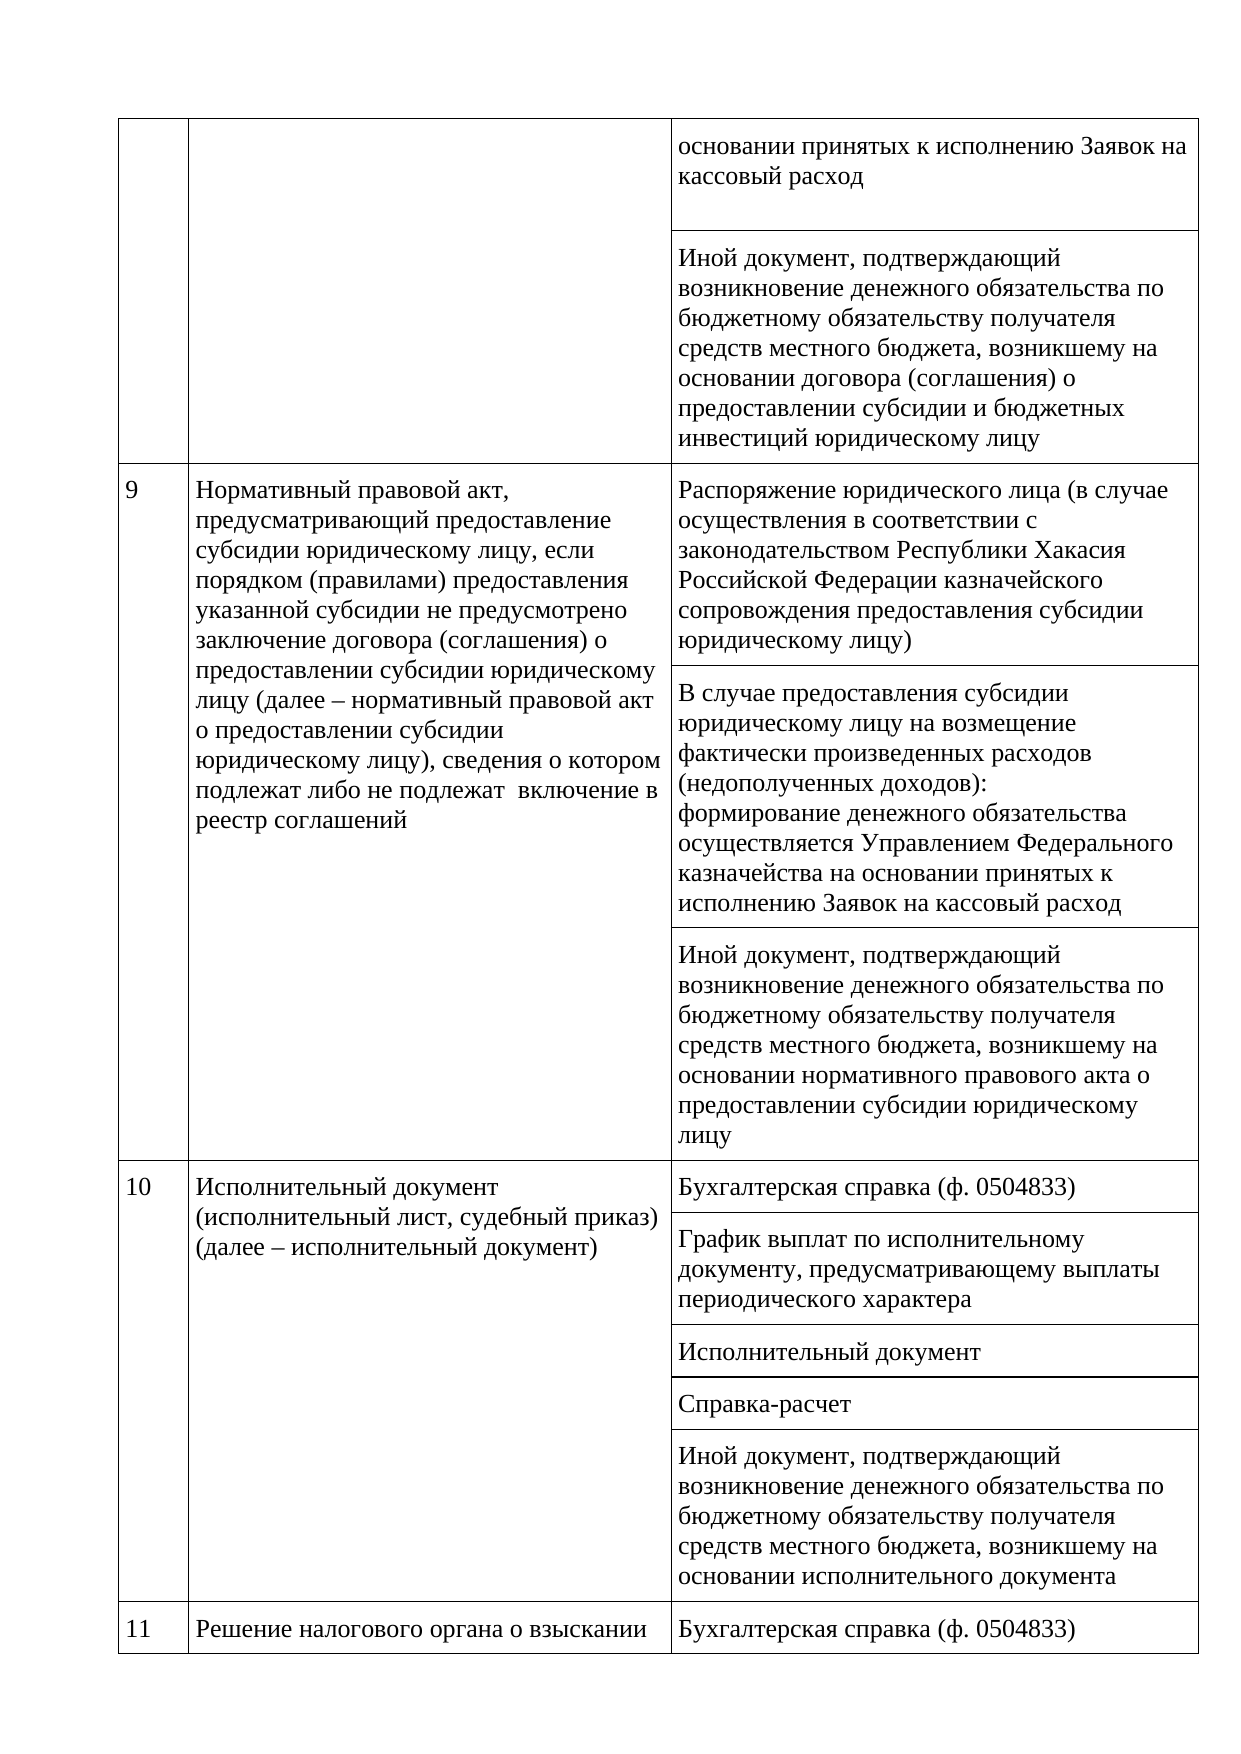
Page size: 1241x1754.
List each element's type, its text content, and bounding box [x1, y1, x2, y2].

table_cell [672, 119, 1198, 230]
table_cell 9 [119, 464, 188, 1159]
table_cell Справка-расчет [672, 1378, 1198, 1429]
table_cell График выплат по исполнительному документу, предусматривающему выплаты периодического характера [672, 1213, 1198, 1324]
table_cell Бухгалтерская справка (ф. 0504833) [672, 1602, 1198, 1653]
table_cell Исполнительный документ (исполнительный лист, судебный приказ) (далее – исполнительный документ) [189, 1161, 671, 1601]
table_cell Исполнительный документ [672, 1325, 1198, 1376]
table_cell Иной документ, подтверждающий возникновение денежного обязательства по бюджетному обязательству получателя средств местного бюджета, возникшему на основании договора (соглашения) о предоставлении субсидии и бюджетных инвестиций юридическому лицу [672, 231, 1198, 463]
table_cell 11 [119, 1602, 188, 1653]
table_cell В случае предоставления субсидии юридическому лицу на возмещение фактически произведенных расходов (недополученных доходов): формирование денежного обязательства осуществляется Управлением Федерального казначейства на основании принятых к исполнению Заявок на кассовый расход [672, 666, 1198, 927]
table_cell 10 [119, 1161, 188, 1601]
table_cell Нормативный правовой акт, предусматривающий предоставление субсидии юридическому лицу, если порядком (правилами) предоставления указанной субсидии не предусмотрено заключение договора (соглашения) о предоставлении субсидии юридическому лицу (далее – нормативный правовой акт о предоставлении субсидии юридическому лицу), сведения о котором подлежат либо не подлежат включение в реестр соглашений [189, 464, 671, 1159]
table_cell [189, 1602, 671, 1653]
table_cell Распоряжение юридического лица (в случае осуществления в соответствии с законодательством Республики Хакасия Российской Федерации казначейского сопровождения предоставления субсидии юридическому лицу) [672, 464, 1198, 665]
table_cell Иной документ, подтверждающий возникновение денежного обязательства по бюджетному обязательству получателя средств местного бюджета, возникшему на основании нормативного правового акта о предоставлении субсидии юридическому лицу [672, 928, 1198, 1159]
table_cell Иной документ, подтверждающий возникновение денежного обязательства по бюджетному обязательству получателя средств местного бюджета, возникшему на основании исполнительного документа [672, 1430, 1198, 1601]
table_cell Бухгалтерская справка (ф. 0504833) [672, 1161, 1198, 1212]
